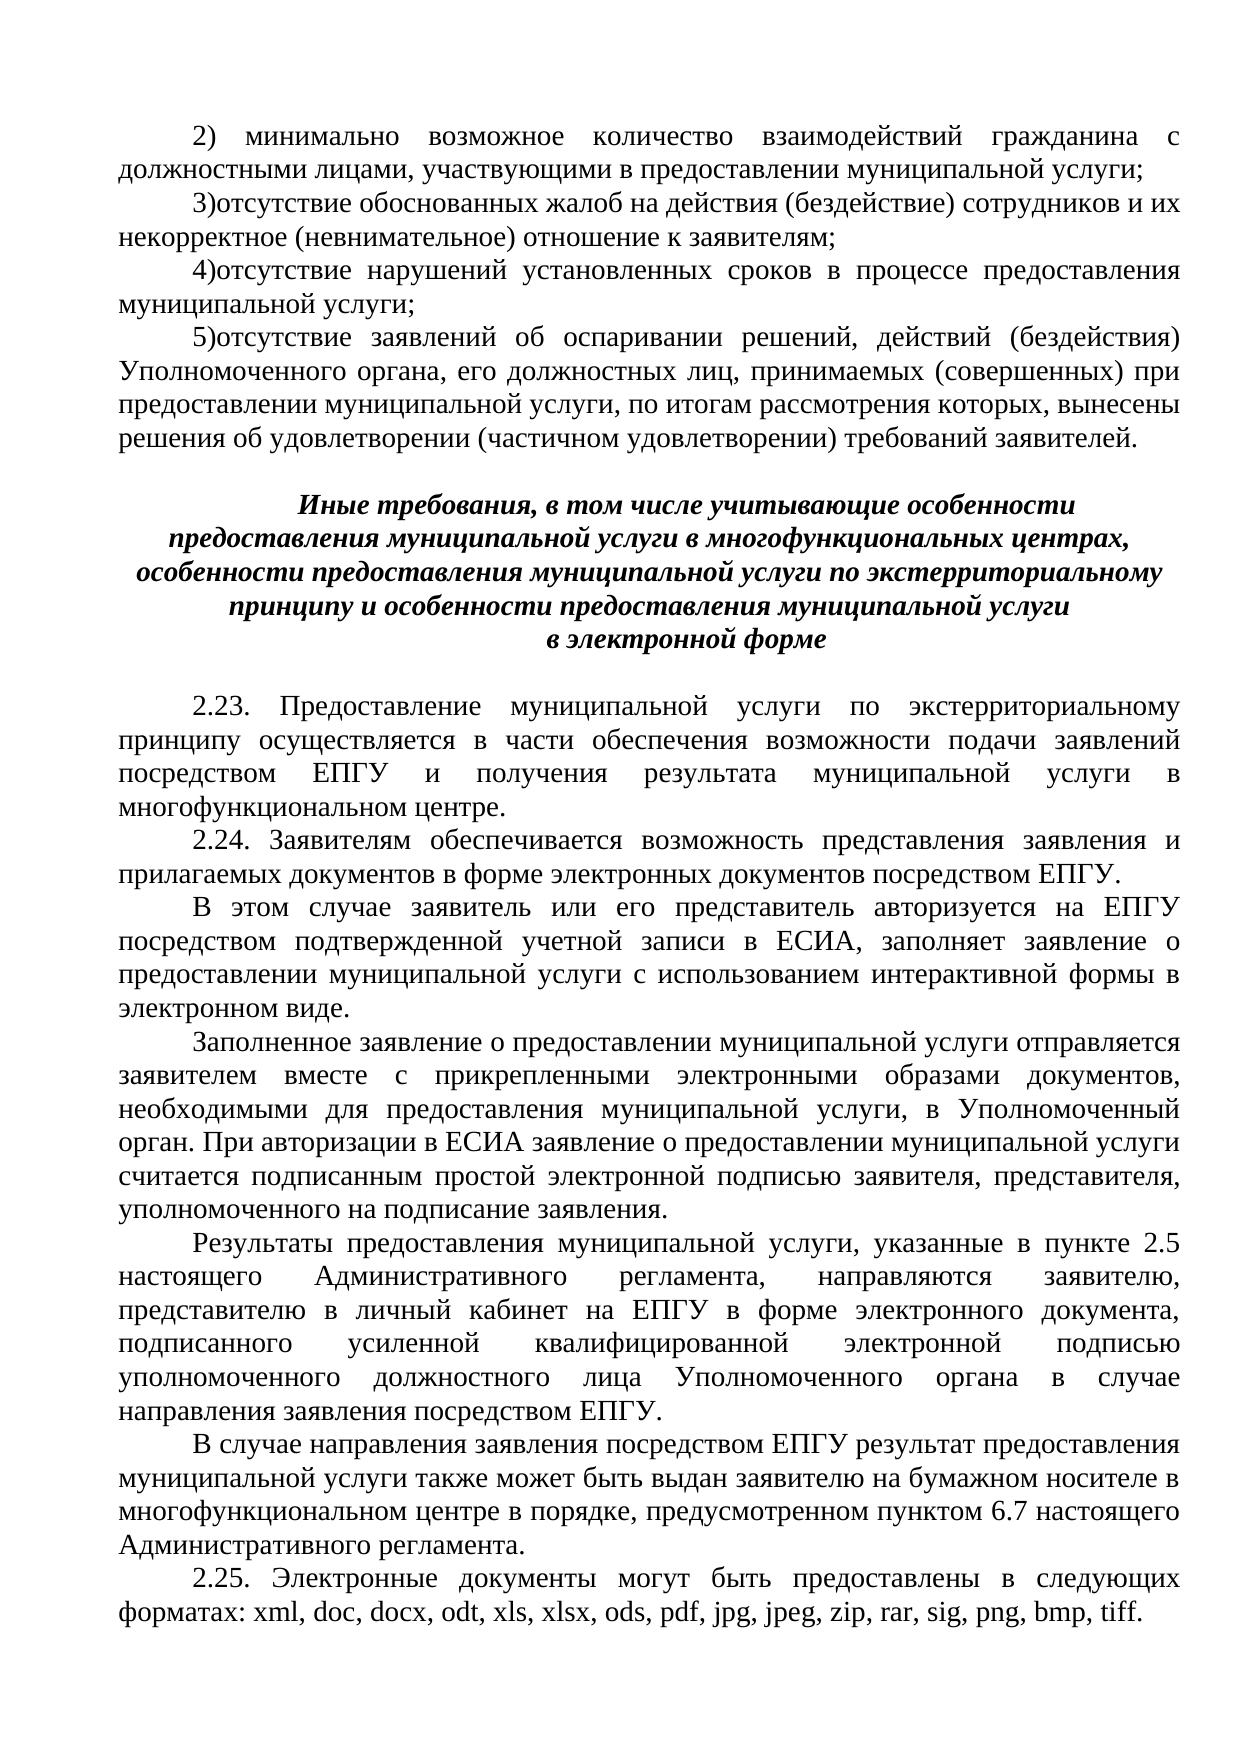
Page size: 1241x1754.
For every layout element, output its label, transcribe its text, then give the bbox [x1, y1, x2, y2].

text 4)отсутствие нарушений установленных сроков в процессе предоставления муниципальной услуги; [118, 252, 1181, 319]
text 2.25. Электронные документы могут быть предоставлены в следующих форматах: xml, doc, docx, odt, xls, xlsx, ods, pdf, jpg, jpeg, zip, rar, sig, png, bmp, tiff. [118, 1560, 1181, 1627]
text В этом случае заявитель или его представитель авторизуется на ЕПГУ посредством подтвержденной учетной записи в ЕСИА, заполняет заявление о предоставлении муниципальной услуги с использованием интерактивной формы в электронном виде. [118, 889, 1181, 1024]
text в электронной форме [118, 621, 1181, 655]
text 5)отсутствие заявлений об оспаривании решений, действий (бездействия) Уполномоченного органа, его должностных лиц, принимаемых (совершенных) при предоставлении муниципальной услуги, по итогам рассмотрения которых, вынесены решения об удовлетворении (частичном удовлетворении) требований заявителей. [118, 319, 1181, 453]
text В случае направления заявления посредством ЕПГУ результат предоставления муниципальной услуги также может быть выдан заявителю на бумажном носителе в многофункциональном центре в порядке, предусмотренном пунктом 6.7 настоящего Административного регламента. [118, 1426, 1181, 1560]
text Результаты предоставления муниципальной услуги, указанные в пункте 2.5 настоящего Административного регламента, направляются заявителю, представителю в личный кабинет на ЕПГУ в форме электронного документа, подписанного усиленной квалифицированной электронной подписью уполномоченного должностного лица Уполномоченного органа в случае направления заявления посредством ЕПГУ. [118, 1225, 1181, 1426]
text Заполненное заявление о предоставлении муниципальной услуги отправляется заявителем вместе с прикрепленными электронными образами документов, необходимыми для предоставления муниципальной услуги, в Уполномоченный орган. При авторизации в ЕСИА заявление о предоставлении муниципальной услуги считается подписанным простой электронной подписью заявителя, представителя, уполномоченного на подписание заявления. [118, 1024, 1181, 1225]
text Иные требования, в том числе учитывающие особенности предоставления муниципальной услуги в многофункциональных центрах, особенности предоставления муниципальной услуги по экстерриториальному принципу и особенности предоставления муниципальной услуги [118, 487, 1181, 621]
text 2) минимально возможное количество взаимодействий гражданина с должностными лицами, участвующими в предоставлении муниципальной услуги; [118, 118, 1181, 185]
text 3)отсутствие обоснованных жалоб на действия (бездействие) сотрудников и их некорректное (невнимательное) отношение к заявителям; [118, 185, 1181, 252]
text 2.24. Заявителям обеспечивается возможность представления заявления и прилагаемых документов в форме электронных документов посредством ЕПГУ. [118, 822, 1181, 889]
text 2.23. Предоставление муниципальной услуги по экстерриториальному принципу осуществляется в части обеспечения возможности подачи заявлений посредством ЕПГУ и получения результата муниципальной услуги в многофункциональном центре. [118, 688, 1181, 822]
